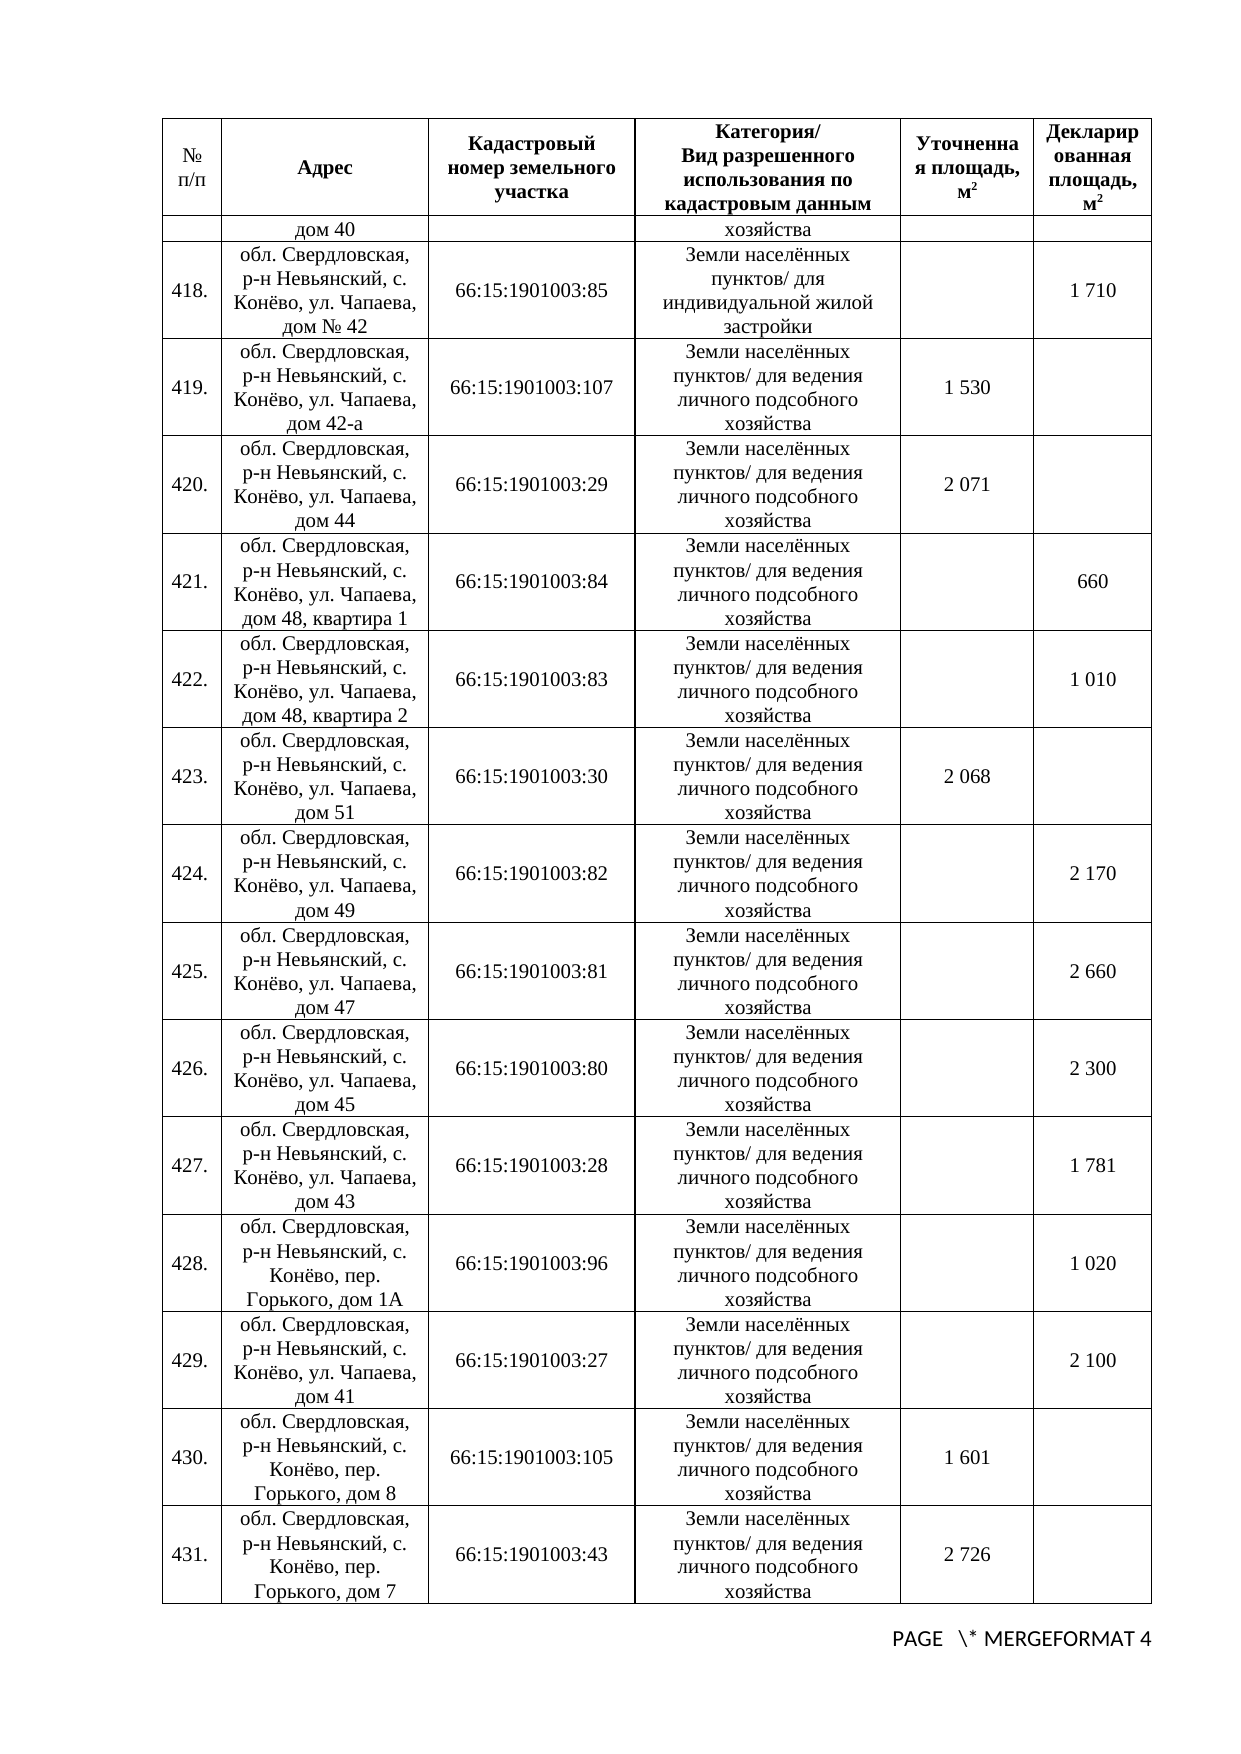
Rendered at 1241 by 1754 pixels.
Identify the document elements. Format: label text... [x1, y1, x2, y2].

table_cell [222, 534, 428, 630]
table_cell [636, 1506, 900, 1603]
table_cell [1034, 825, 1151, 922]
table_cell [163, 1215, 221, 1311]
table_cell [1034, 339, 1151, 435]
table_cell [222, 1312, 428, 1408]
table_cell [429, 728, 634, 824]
table_header Уточненная площадь, м2 [901, 119, 1033, 215]
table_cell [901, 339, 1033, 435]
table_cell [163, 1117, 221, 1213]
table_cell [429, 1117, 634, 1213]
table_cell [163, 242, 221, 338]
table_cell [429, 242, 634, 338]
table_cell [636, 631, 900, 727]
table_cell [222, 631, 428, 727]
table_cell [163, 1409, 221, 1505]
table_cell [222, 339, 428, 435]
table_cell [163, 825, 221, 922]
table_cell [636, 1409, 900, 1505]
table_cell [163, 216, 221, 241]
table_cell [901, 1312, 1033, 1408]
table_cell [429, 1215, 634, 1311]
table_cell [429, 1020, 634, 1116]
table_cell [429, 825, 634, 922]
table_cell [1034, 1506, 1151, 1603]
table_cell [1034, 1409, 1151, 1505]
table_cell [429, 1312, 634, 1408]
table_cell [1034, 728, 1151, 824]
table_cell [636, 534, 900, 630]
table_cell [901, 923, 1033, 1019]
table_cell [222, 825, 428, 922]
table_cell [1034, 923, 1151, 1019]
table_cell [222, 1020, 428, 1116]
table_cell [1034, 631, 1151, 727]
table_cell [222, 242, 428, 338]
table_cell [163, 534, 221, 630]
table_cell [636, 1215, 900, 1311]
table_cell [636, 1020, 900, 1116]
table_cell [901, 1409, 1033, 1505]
table_header № п/п [163, 119, 221, 215]
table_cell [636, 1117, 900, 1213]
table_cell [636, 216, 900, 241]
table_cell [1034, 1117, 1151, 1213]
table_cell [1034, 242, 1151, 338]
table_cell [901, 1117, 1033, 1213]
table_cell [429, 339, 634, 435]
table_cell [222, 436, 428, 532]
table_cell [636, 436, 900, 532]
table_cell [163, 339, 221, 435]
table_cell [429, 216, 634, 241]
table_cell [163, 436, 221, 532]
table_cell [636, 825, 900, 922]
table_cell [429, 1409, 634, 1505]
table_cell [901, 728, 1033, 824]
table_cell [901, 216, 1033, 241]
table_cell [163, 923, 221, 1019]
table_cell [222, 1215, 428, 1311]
table_header Категория/ Вид разрешенного использования по кадастровым данным [636, 119, 900, 215]
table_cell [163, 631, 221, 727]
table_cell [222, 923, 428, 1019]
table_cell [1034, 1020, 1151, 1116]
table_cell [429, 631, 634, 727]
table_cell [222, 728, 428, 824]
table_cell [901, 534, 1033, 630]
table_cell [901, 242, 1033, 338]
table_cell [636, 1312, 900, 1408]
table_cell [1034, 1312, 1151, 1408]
table_header Кадастровый номер земельного участка [429, 119, 634, 215]
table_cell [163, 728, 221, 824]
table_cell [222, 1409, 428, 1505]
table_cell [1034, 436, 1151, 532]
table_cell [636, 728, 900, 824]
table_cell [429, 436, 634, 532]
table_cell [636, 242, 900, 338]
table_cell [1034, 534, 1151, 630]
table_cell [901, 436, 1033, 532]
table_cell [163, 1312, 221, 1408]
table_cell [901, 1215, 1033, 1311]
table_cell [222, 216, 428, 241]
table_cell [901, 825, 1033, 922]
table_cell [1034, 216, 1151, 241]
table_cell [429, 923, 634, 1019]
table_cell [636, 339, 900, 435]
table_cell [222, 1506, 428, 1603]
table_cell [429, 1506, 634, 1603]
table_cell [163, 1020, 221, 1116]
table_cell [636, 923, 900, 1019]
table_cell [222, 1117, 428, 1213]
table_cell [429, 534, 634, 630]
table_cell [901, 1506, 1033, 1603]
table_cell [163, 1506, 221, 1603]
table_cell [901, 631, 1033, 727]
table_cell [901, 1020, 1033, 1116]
table_header Адрес [222, 119, 428, 215]
table_header Декларированная площадь, м2 [1034, 119, 1151, 215]
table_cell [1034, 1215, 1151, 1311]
